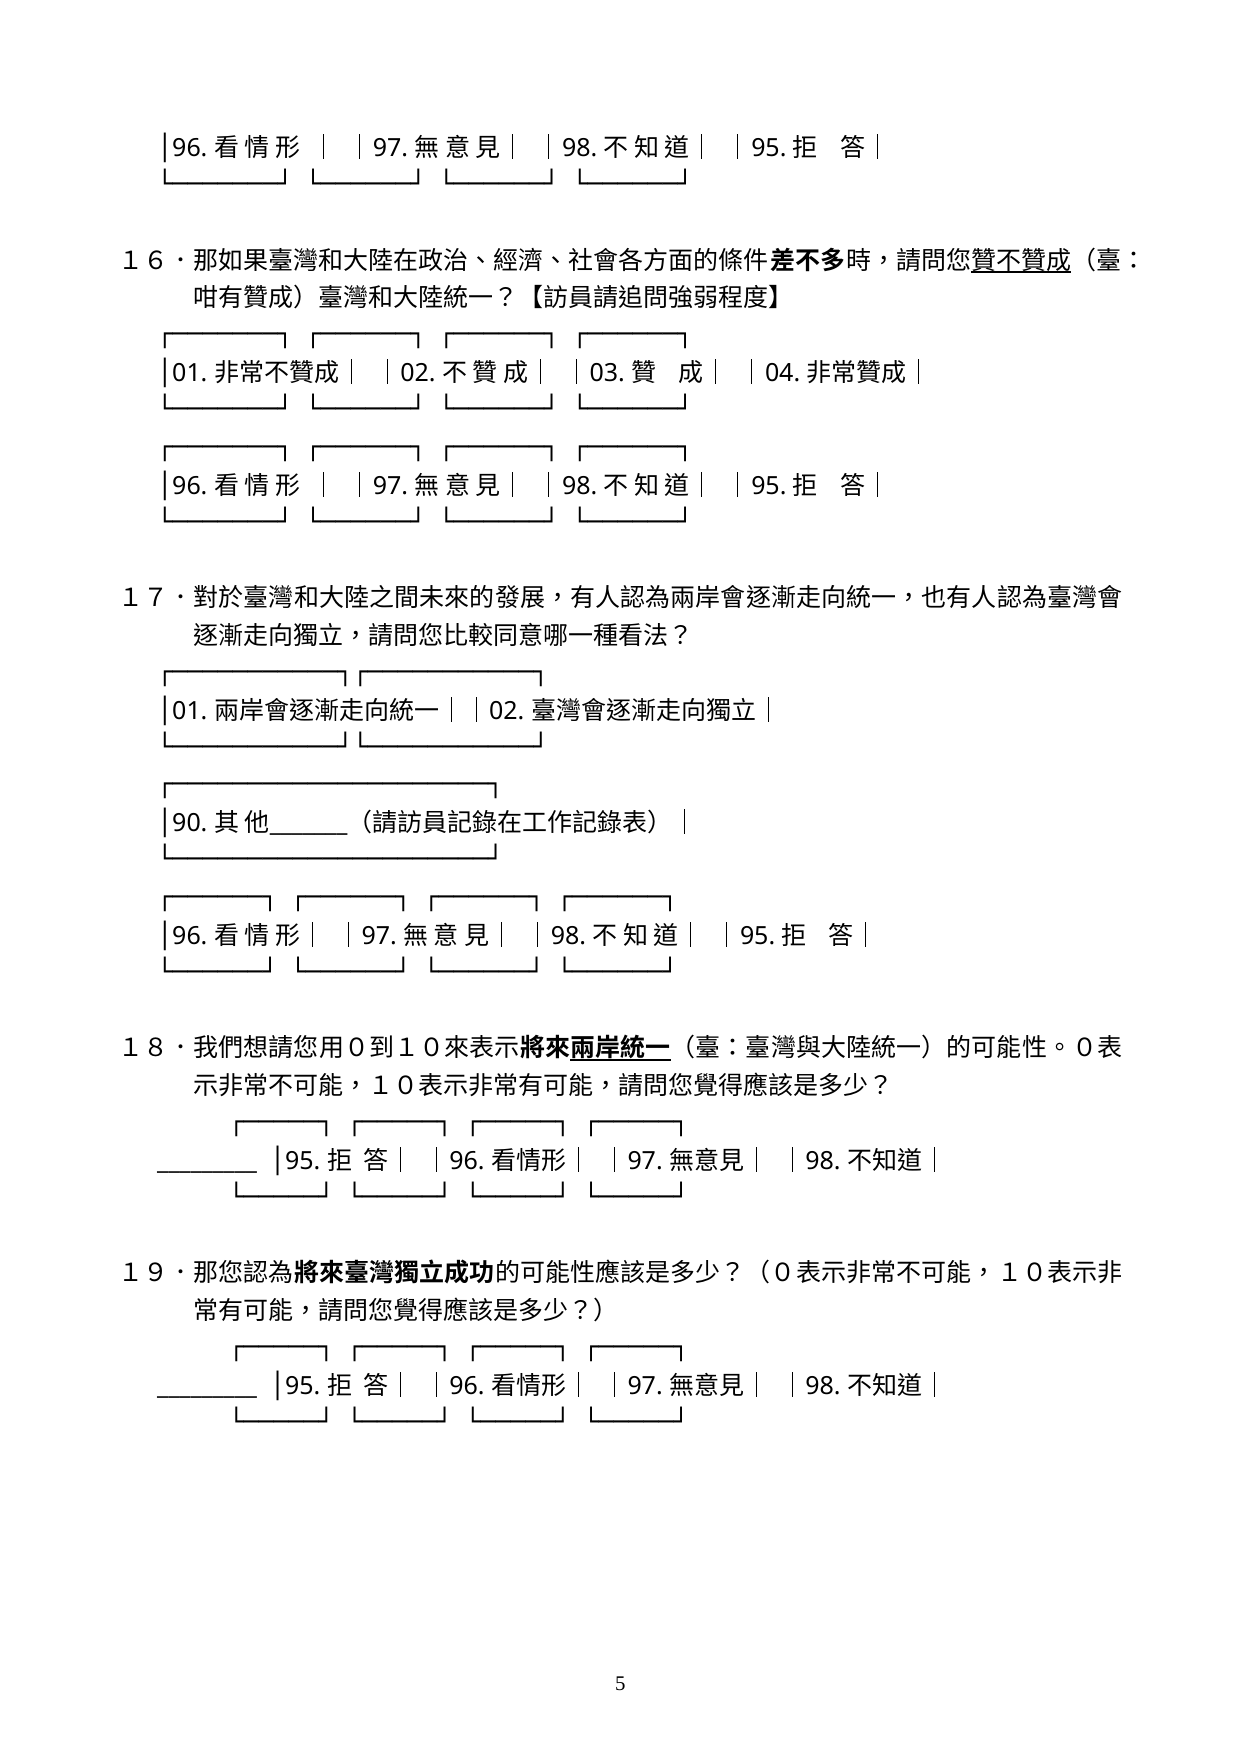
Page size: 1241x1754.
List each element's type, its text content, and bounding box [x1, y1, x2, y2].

text ┌─────┐ ┌─────┐ ┌─────┐ ┌─────┐ [118, 1102, 1122, 1139]
text └───────┘ └──────┘ └──────┘ └──────┘ [118, 164, 1122, 202]
text └─────┘ └─────┘ └─────┘ └─────┘ [118, 1402, 1122, 1439]
text １８．我們想請您用０到１０來表示將來兩岸統一（臺：臺灣與大陸統一）的可能性。０表示非常不可能，１０表示非常有可能，請問您覺得應該是多少？ [118, 1027, 1122, 1102]
text ┌─────┐ ┌─────┐ ┌─────┐ ┌─────┐ [118, 1327, 1122, 1364]
text │01. 非常不贊成│ │02. 不 贊 成│ │03. 贊 成│ │04. 非常贊成│ [118, 352, 1122, 389]
text １７．對於臺灣和大陸之間未來的發展，有人認為兩岸會逐漸走向統一，也有人認為臺灣會逐漸走向獨立，請問您比較同意哪一種看法？ [118, 577, 1122, 652]
text ┌───────┐ ┌──────┐ ┌──────┐ ┌──────┐ [118, 427, 1122, 464]
text │96. 看 情 形│ │97. 無 意 見│ │98. 不 知 道│ │95. 拒 答│ [118, 914, 1122, 952]
text └─────┘ └─────┘ └─────┘ └─────┘ [118, 1177, 1122, 1214]
text └──────┘ └──────┘ └──────┘ └──────┘ [118, 952, 1122, 989]
text └─────────────────────┘ [118, 839, 1122, 877]
text │96. 看 情 形 │ │97. 無 意 見│ │98. 不 知 道│ │95. 拒 答│ [118, 127, 1122, 164]
text │90. 其 他_______（請訪員記錄在工作記錄表）│ [118, 802, 1122, 839]
text └───────┘ └──────┘ └──────┘ └──────┘ [118, 389, 1122, 427]
text └───────┘ └──────┘ └──────┘ └──────┘ [118, 502, 1122, 539]
text _________ │95. 拒 答│ │96. 看情形│ │97. 無意見│ │98. 不知道│ [118, 1364, 1122, 1402]
text │01. 兩岸會逐漸走向統一││02. 臺灣會逐漸走向獨立│ [118, 689, 1122, 727]
text └───────────┘└───────────┘ [118, 727, 1122, 764]
text ┌───────────┐┌───────────┐ [118, 652, 1122, 689]
text ┌──────┐ ┌──────┐ ┌──────┐ ┌──────┐ [118, 877, 1122, 914]
text １６．那如果臺灣和大陸在政治、經濟、社會各方面的條件差不多時，請問您贊不贊成（臺：咁有贊成）臺灣和大陸統一？【訪員請追問強弱程度】 [118, 239, 1122, 314]
text _________ │95. 拒 答│ │96. 看情形│ │97. 無意見│ │98. 不知道│ [118, 1139, 1122, 1177]
text ┌─────────────────────┐ [118, 764, 1122, 802]
text │96. 看 情 形 │ │97. 無 意 見│ │98. 不 知 道│ │95. 拒 答│ [118, 464, 1122, 502]
text ┌───────┐ ┌──────┐ ┌──────┐ ┌──────┐ [118, 314, 1122, 352]
text １９．那您認為將來臺灣獨立成功的可能性應該是多少？（０表示非常不可能，１０表示非常有可能，請問您覺得應該是多少？） [118, 1252, 1122, 1327]
